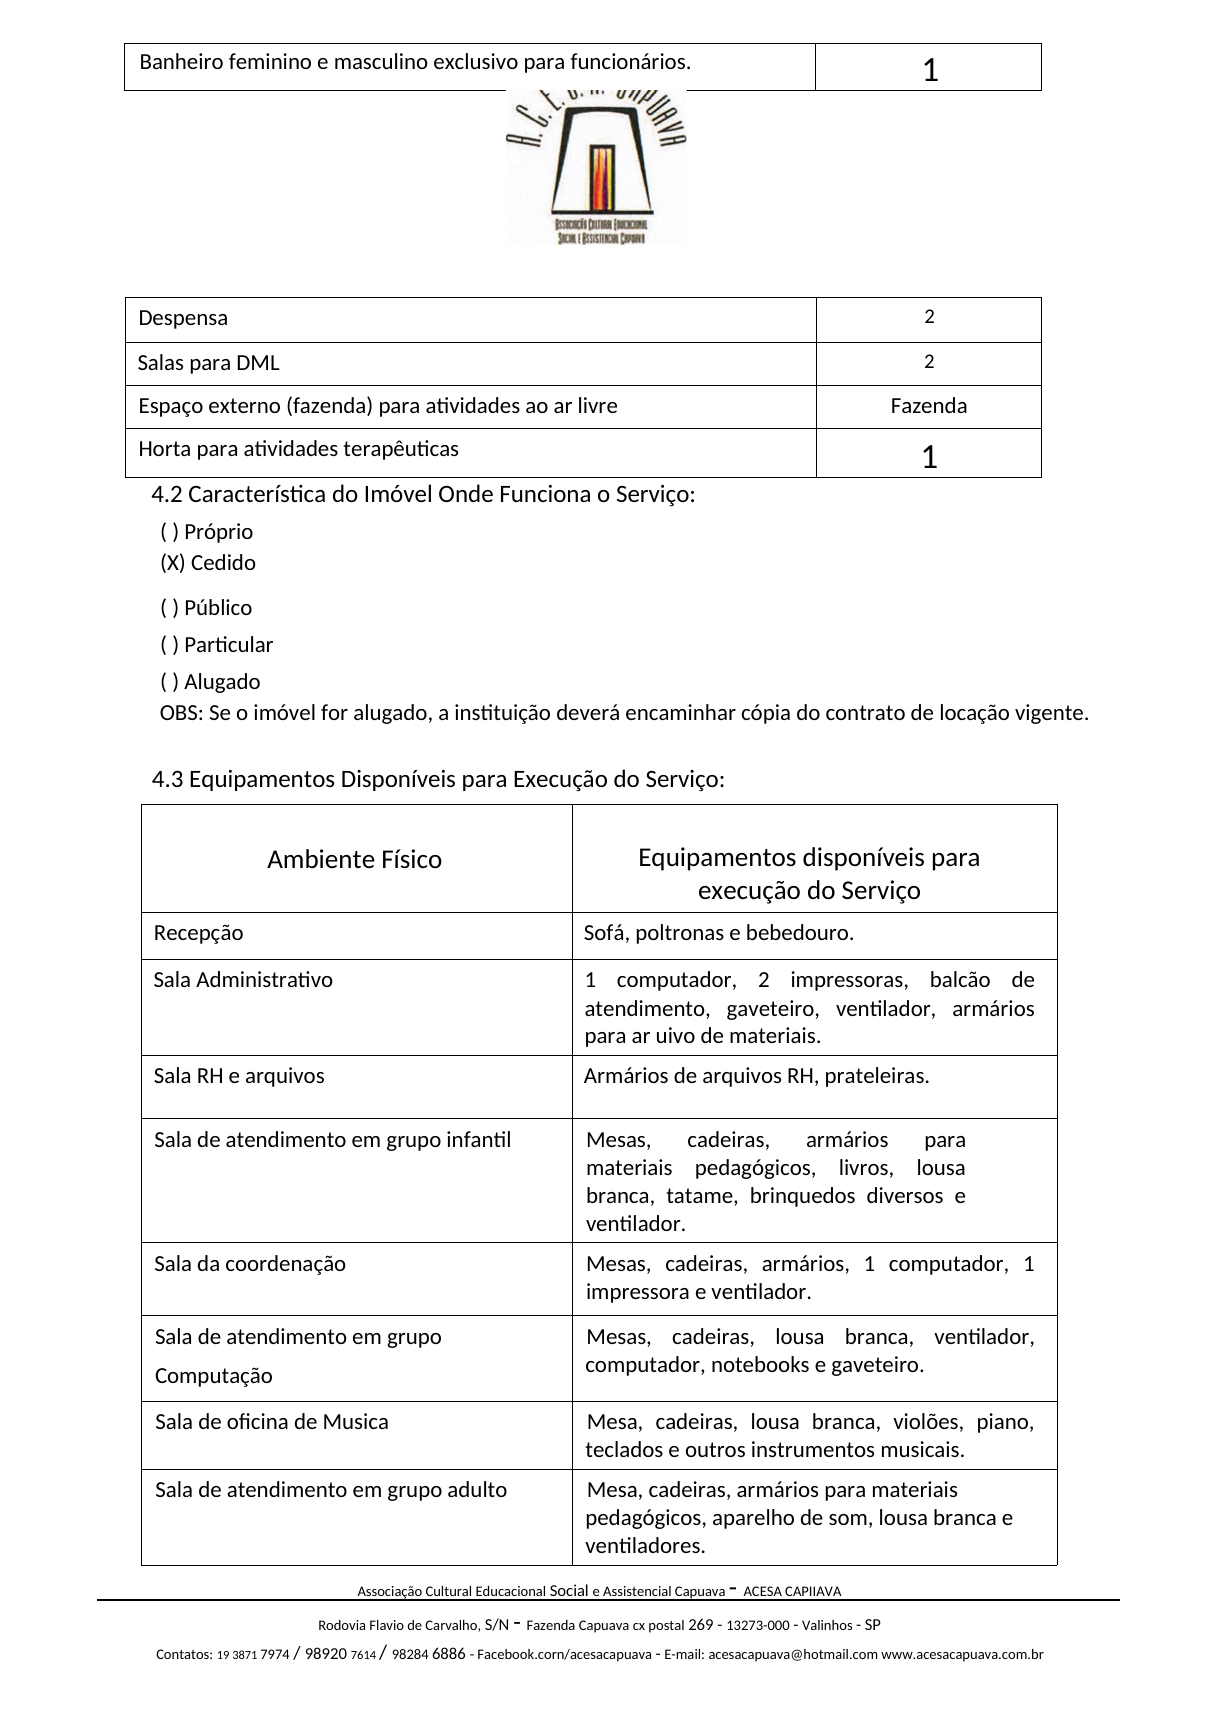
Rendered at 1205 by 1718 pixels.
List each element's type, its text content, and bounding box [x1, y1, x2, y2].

picture [505, 90, 687, 245]
text ( ) Particular [160, 630, 1071, 658]
table_header 2 [817, 298, 1041, 341]
text ( ) Próprio [160, 517, 1071, 545]
table_cell Recepção [142, 913, 572, 959]
table_cell Sala de oficina de Musica [142, 1402, 572, 1469]
text ( ) Público [160, 593, 1071, 621]
text 4.3 Equipamentos Disponíveis para Execução do Serviço: [152, 763, 1104, 794]
table_cell Sala RH e arquivos [142, 1056, 572, 1118]
table_cell Sala de atendimento em grupo Computação [142, 1316, 572, 1401]
text 4.2 Característica do Imóvel Onde Funciona o Serviço: [151, 478, 1104, 508]
table_cell Sala da coordenação [142, 1243, 572, 1315]
table_cell Sala Administrativo [142, 960, 572, 1055]
table_cell Mesa, cadeiras, lousa branca, violões, piano, teclados e outros instrumentos musicais. [573, 1402, 1057, 1469]
table_cell Sala de atendimento em grupo infantil [142, 1119, 572, 1242]
table_cell Salas para DML [126, 343, 816, 384]
table_header Ambiente Físico [142, 805, 572, 912]
table_header Equipamentos disponíveis para execução do Serviço [573, 805, 1057, 912]
table_cell 1 [817, 429, 1041, 477]
table_cell 1 computador, 2 impressoras, balcão de atendimento, gaveteiro, ventilador, armários para ar uivo de materiais. [573, 960, 1057, 1055]
table_cell Mesas, cadeiras, lousa branca, ventilador, computador, notebooks e gaveteiro. [573, 1316, 1057, 1401]
table_cell Sofá, poltronas e bebedouro. [573, 913, 1057, 959]
text OBS: Se o imóvel for alugado, a instituição deverá encaminhar cópia do contrato de locação vigente. [159, 698, 1104, 726]
table_header Despensa [126, 298, 816, 341]
table_cell Mesas, cadeiras, armários, 1 computador, 1 impressora e ventilador. [573, 1243, 1057, 1315]
table_cell Mesas, cadeiras, armários para materiais pedagógicos, livros, lousa branca, tatame, brinquedos diversos e ventilador. [573, 1119, 1057, 1242]
table_cell Fazenda [817, 386, 1041, 427]
table_cell Sala de atendimento em grupo adulto [142, 1470, 572, 1565]
table_cell 1 [816, 44, 1041, 90]
table_cell 2 [817, 343, 1041, 384]
table_cell Espaço externo (fazenda) para atividades ao ar livre [126, 386, 816, 427]
table_cell Horta para atividades terapêuticas [126, 429, 816, 477]
table_cell Armários de arquivos RH, prateleiras. [573, 1056, 1057, 1118]
table_cell Mesa, cadeiras, armários para materiais pedagógicos, aparelho de som, lousa branca e ventiladores. [573, 1470, 1057, 1565]
text (X) Cedido [160, 548, 1071, 576]
text ( ) Alugado [160, 667, 1071, 696]
table_cell Banheiro feminino e masculino exclusivo para funcionários. [125, 44, 815, 90]
